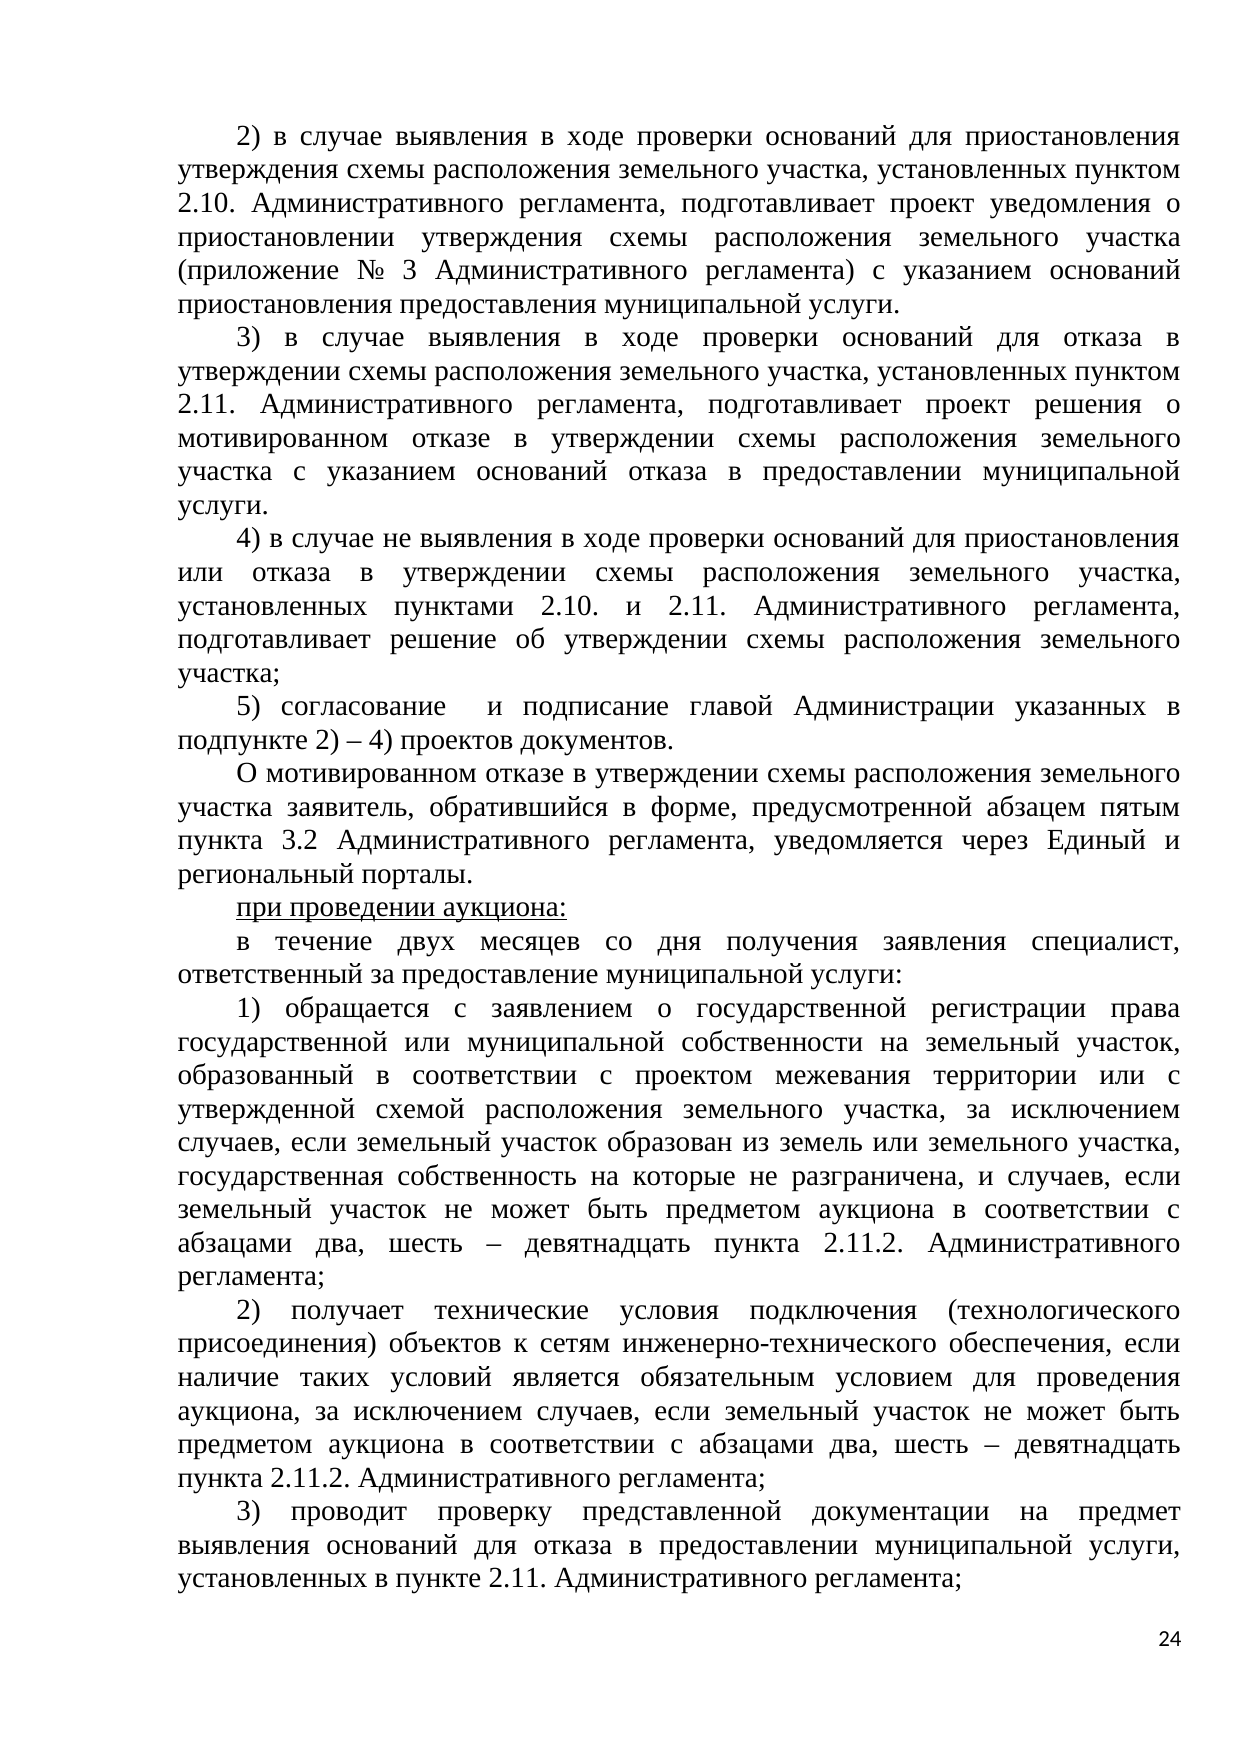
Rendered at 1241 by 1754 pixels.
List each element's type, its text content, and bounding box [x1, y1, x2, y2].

text 3) проводит проверку представленной документации на предмет выявления оснований для отказа в предоставлении муниципальной услуги, установленных в пункте 2.11. Административного регламента; [177, 1493, 1181, 1594]
text 2) получает технические условия подключения (технологического присоединения) объектов к сетям инженерно-технического обеспечения, если наличие таких условий является обязательным условием для проведения аукциона, за исключением случаев, если земельный участок не может быть предметом аукциона в соответствии с абзацами два, шесть – девятнадцать пункта 2.11.2. Административного регламента; [177, 1292, 1181, 1493]
text 4) в случае не выявления в ходе проверки оснований для приостановления или отказа в утверждении схемы расположения земельного участка, установленных пунктами 2.10. и 2.11. Административного регламента, подготавливает решение об утверждении схемы расположения земельного участка; [177, 521, 1181, 688]
text 3) в случае выявления в ходе проверки оснований для отказа в утверждении схемы расположения земельного участка, установленных пунктом 2.11. Административного регламента, подготавливает проект решения о мотивированном отказе в утверждении схемы расположения земельного участка с указанием оснований отказа в предоставлении муниципальной услуги. [177, 319, 1181, 521]
text в течение двух месяцев со дня получения заявления специалист, ответственный за предоставление муниципальной услуги: [177, 923, 1181, 990]
text 5) согласование и подписание главой Администрации указанных в подпункте 2) – 4) проектов документов. [177, 688, 1181, 755]
text О мотивированном отказе в утверждении схемы расположения земельного участка заявитель, обратившийся в форме, предусмотренной абзацем пятым пункта 3.2 Административного регламента, уведомляется через Единый и региональный порталы. [177, 755, 1181, 889]
text 2) в случае выявления в ходе проверки оснований для приостановления утверждения схемы расположения земельного участка, установленных пунктом 2.10. Административного регламента, подготавливает проект уведомления о приостановлении утверждения схемы расположения земельного участка (приложение № 3 Административного регламента) с указанием оснований приостановления предоставления муниципальной услуги. [177, 118, 1181, 319]
text 1) обращается с заявлением о государственной регистрации права государственной или муниципальной собственности на земельный участок, образованный в соответствии с проектом межевания территории или с утвержденной схемой расположения земельного участка, за исключением случаев, если земельный участок образован из земель или земельного участка, государственная собственность на которые не разграничена, и случаев, если земельный участок не может быть предметом аукциона в соответствии с абзацами два, шесть – девятнадцать пункта 2.11.2. Административного регламента; [177, 990, 1181, 1292]
text при проведении аукциона: [177, 889, 1181, 923]
